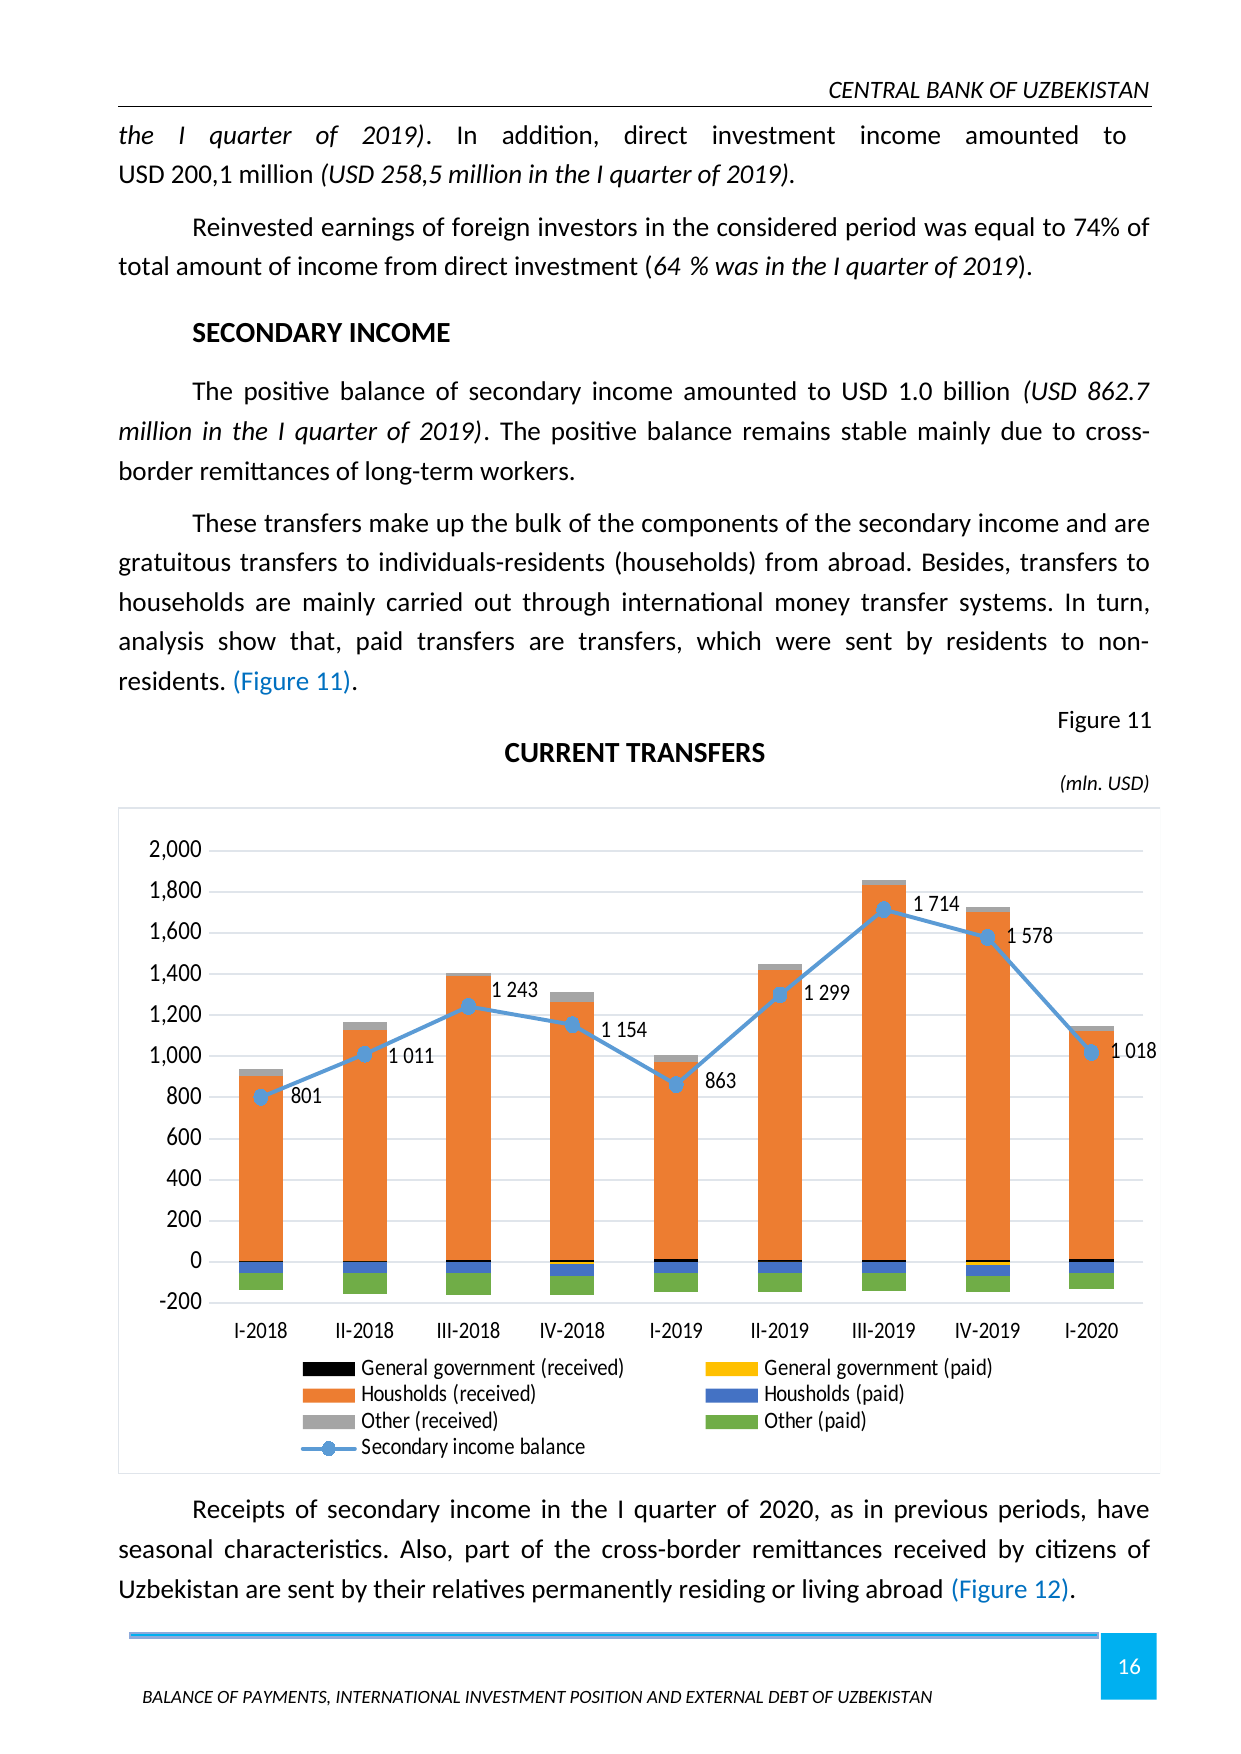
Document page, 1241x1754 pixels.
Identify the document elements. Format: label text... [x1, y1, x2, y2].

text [118, 118, 1152, 191]
subtitle SECONDARY INCOME [118, 314, 1152, 349]
text Reinvested earnings of foreign investors in the considered period was equal to 74% of total amount of income from direct investment (64 % was in the I quarter of 2019). [118, 210, 1152, 282]
text The positive balance of secondary income amounted to USD 1.0 billion (USD 862.7 million in the I quarter of 2019). The positive balance remains stable mainly due to cross-border remittances of long-term workers. [118, 374, 1152, 487]
text These transfers make up the bulk of the components of the secondary income and are gratuitous transfers to individuals-residents (households) from abroad. Besides, transfers to households are mainly carried out through international money transfer systems. In turn, analysis show that, paid transfers are transfers, which were sent by residents to non-residents. (Figure 11). [118, 506, 1152, 697]
text Receipts of secondary income in the I quarter of 2020, as in previous periods, have seasonal characteristics. Also, part of the cross-border remittances received by citizens of Uzbekistan are sent by their relatives permanently residing or living abroad (Figure 12). [118, 1493, 1152, 1605]
text Figure 11 [118, 704, 1152, 734]
text (mln. USD) [118, 770, 1152, 795]
text CURRENT TRANSFERS [118, 734, 1152, 770]
